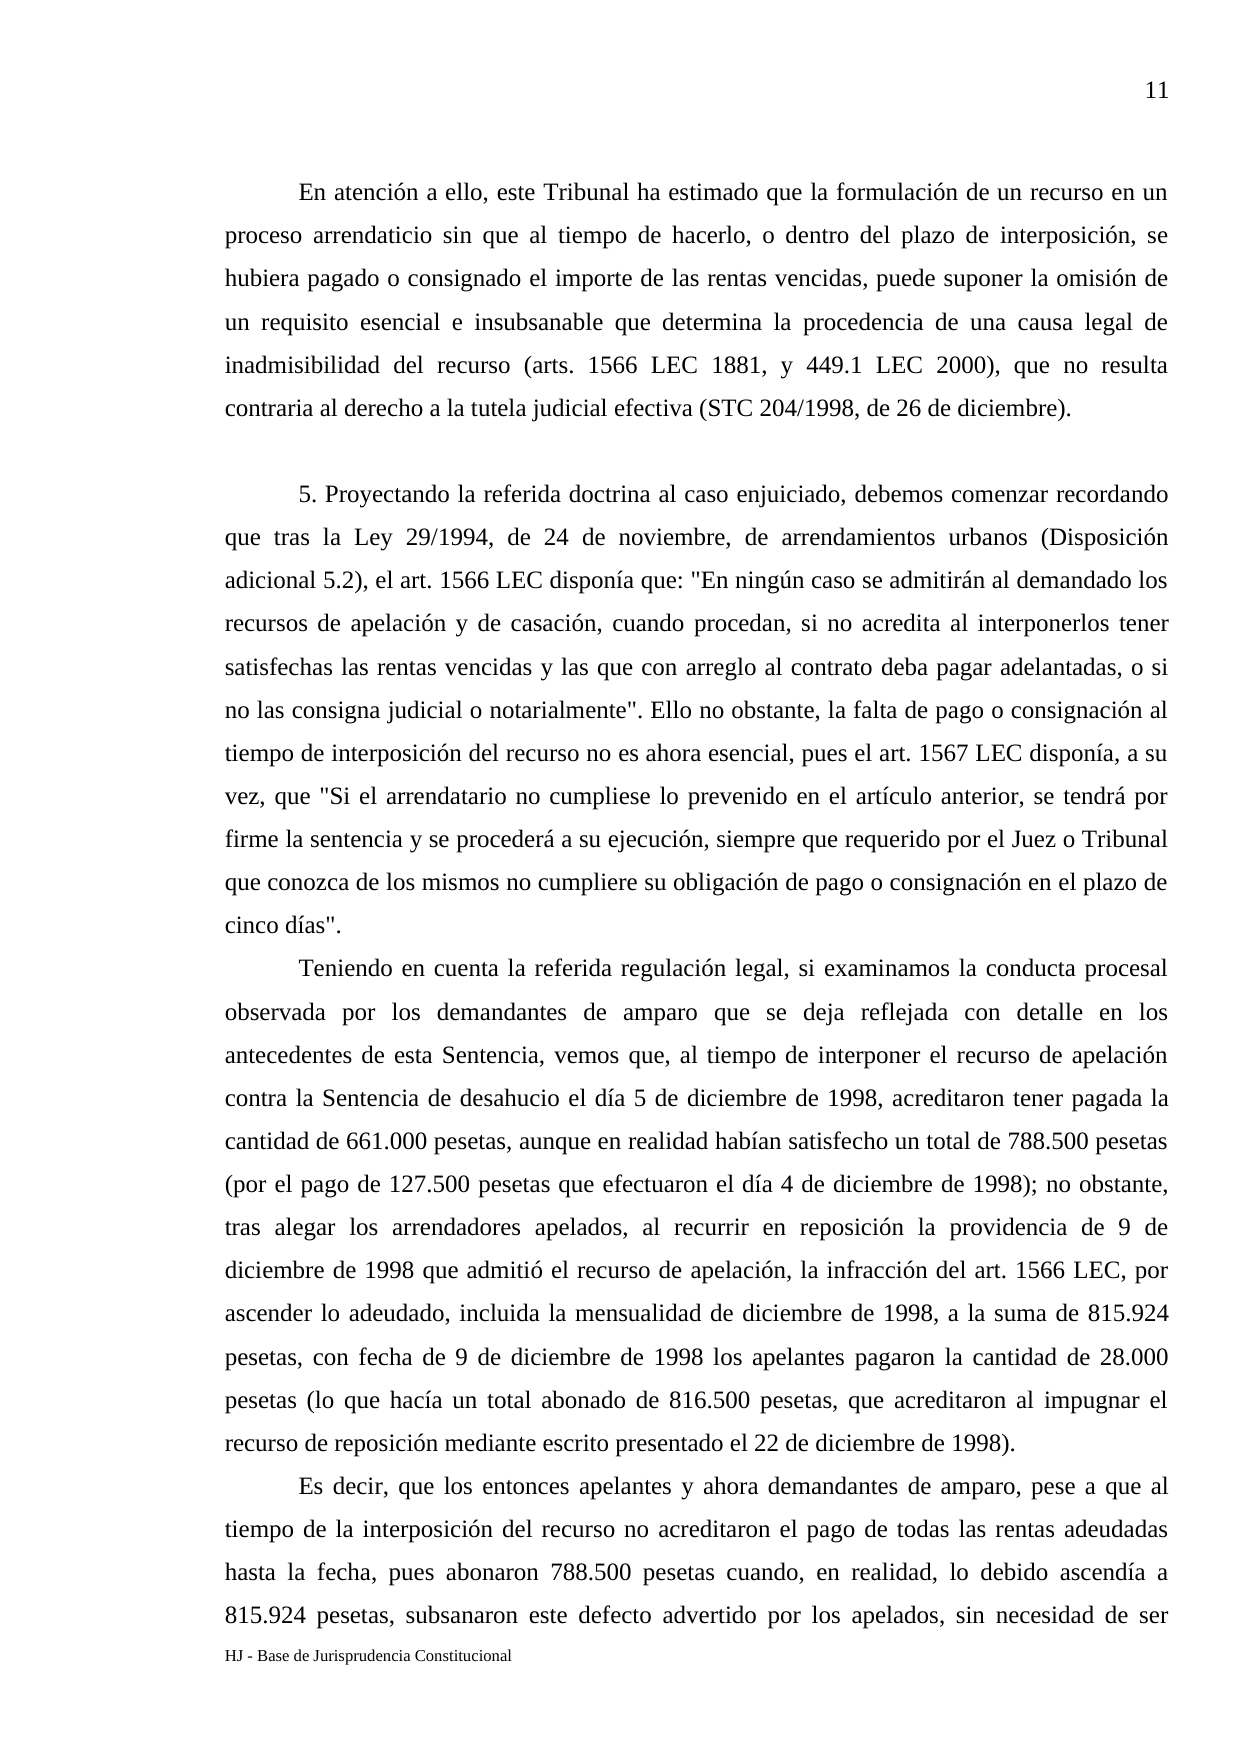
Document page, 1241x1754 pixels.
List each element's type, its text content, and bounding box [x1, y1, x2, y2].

text 5. Proyectando la referida doctrina al caso enjuiciado, debemos comenzar recordando que tras la Ley 29/1994, de 24 de noviembre, de arrendamientos urbanos (Disposición adicional 5.2), el art. 1566 LEC disponía que: "En ningún caso se admitirán al demandado los recursos de apelación y de casación, cuando procedan, si no acredita al interponerlos tener satisfechas las rentas vencidas y las que con arreglo al contrato deba pagar adelantadas, o si no las consigna judicial o notarialmente". Ello no obstante, la falta de pago o consignación al tiempo de interposición del recurso no es ahora esencial, pues el art. 1567 LEC disponía, a su vez, que "Si el arrendatario no cumpliese lo prevenido en el artículo anterior, se tendrá por firme la sentencia y se procederá a su ejecución, siempre que requerido por el Juez o Tribunal que conozca de los mismos no cumpliere su obligación de pago o consignación en el plazo de cinco días". [224, 479, 1169, 939]
text En atención a ello, este Tribunal ha estimado que la formulación de un recurso en un proceso arrendaticio sin que al tiempo de hacerlo, o dentro del plazo de interposición, se hubiera pagado o consignado el importe de las rentas vencidas, puede suponer la omisión de un requisito esencial e insubsanable que determina la procedencia de una causa legal de inadmisibilidad del recurso (arts. 1566 LEC 1881, y 449.1 LEC 2000), que no resulta contraria al derecho a la tutela judicial efectiva (STC 204/1998, de 26 de diciembre). [224, 177, 1169, 422]
text Teniendo en cuenta la referida regulación legal, si examinamos la conducta procesal observada por los demandantes de amparo que se deja reflejada con detalle en los antecedentes de esta Sentencia, vemos que, al tiempo de interponer el recurso de apelación contra la Sentencia de desahucio el día 5 de diciembre de 1998, acreditaron tener pagada la cantidad de 661.000 pesetas, aunque en realidad habían satisfecho un total de 788.500 pesetas (por el pago de 127.500 pesetas que efectuaron el día 4 de diciembre de 1998); no obstante, tras alegar los arrendadores apelados, al recurrir en reposición la providencia de 9 de diciembre de 1998 que admitió el recurso de apelación, la infracción del art. 1566 LEC, por ascender lo adeudado, incluida la mensualidad de diciembre de 1998, a la suma de 815.924 pesetas, con fecha de 9 de diciembre de 1998 los apelantes pagaron la cantidad de 28.000 pesetas (lo que hacía un total abonado de 816.500 pesetas, que acreditaron al impugnar el recurso de reposición mediante escrito presentado el 22 de diciembre de 1998). [224, 953, 1169, 1457]
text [224, 1471, 1169, 1629]
